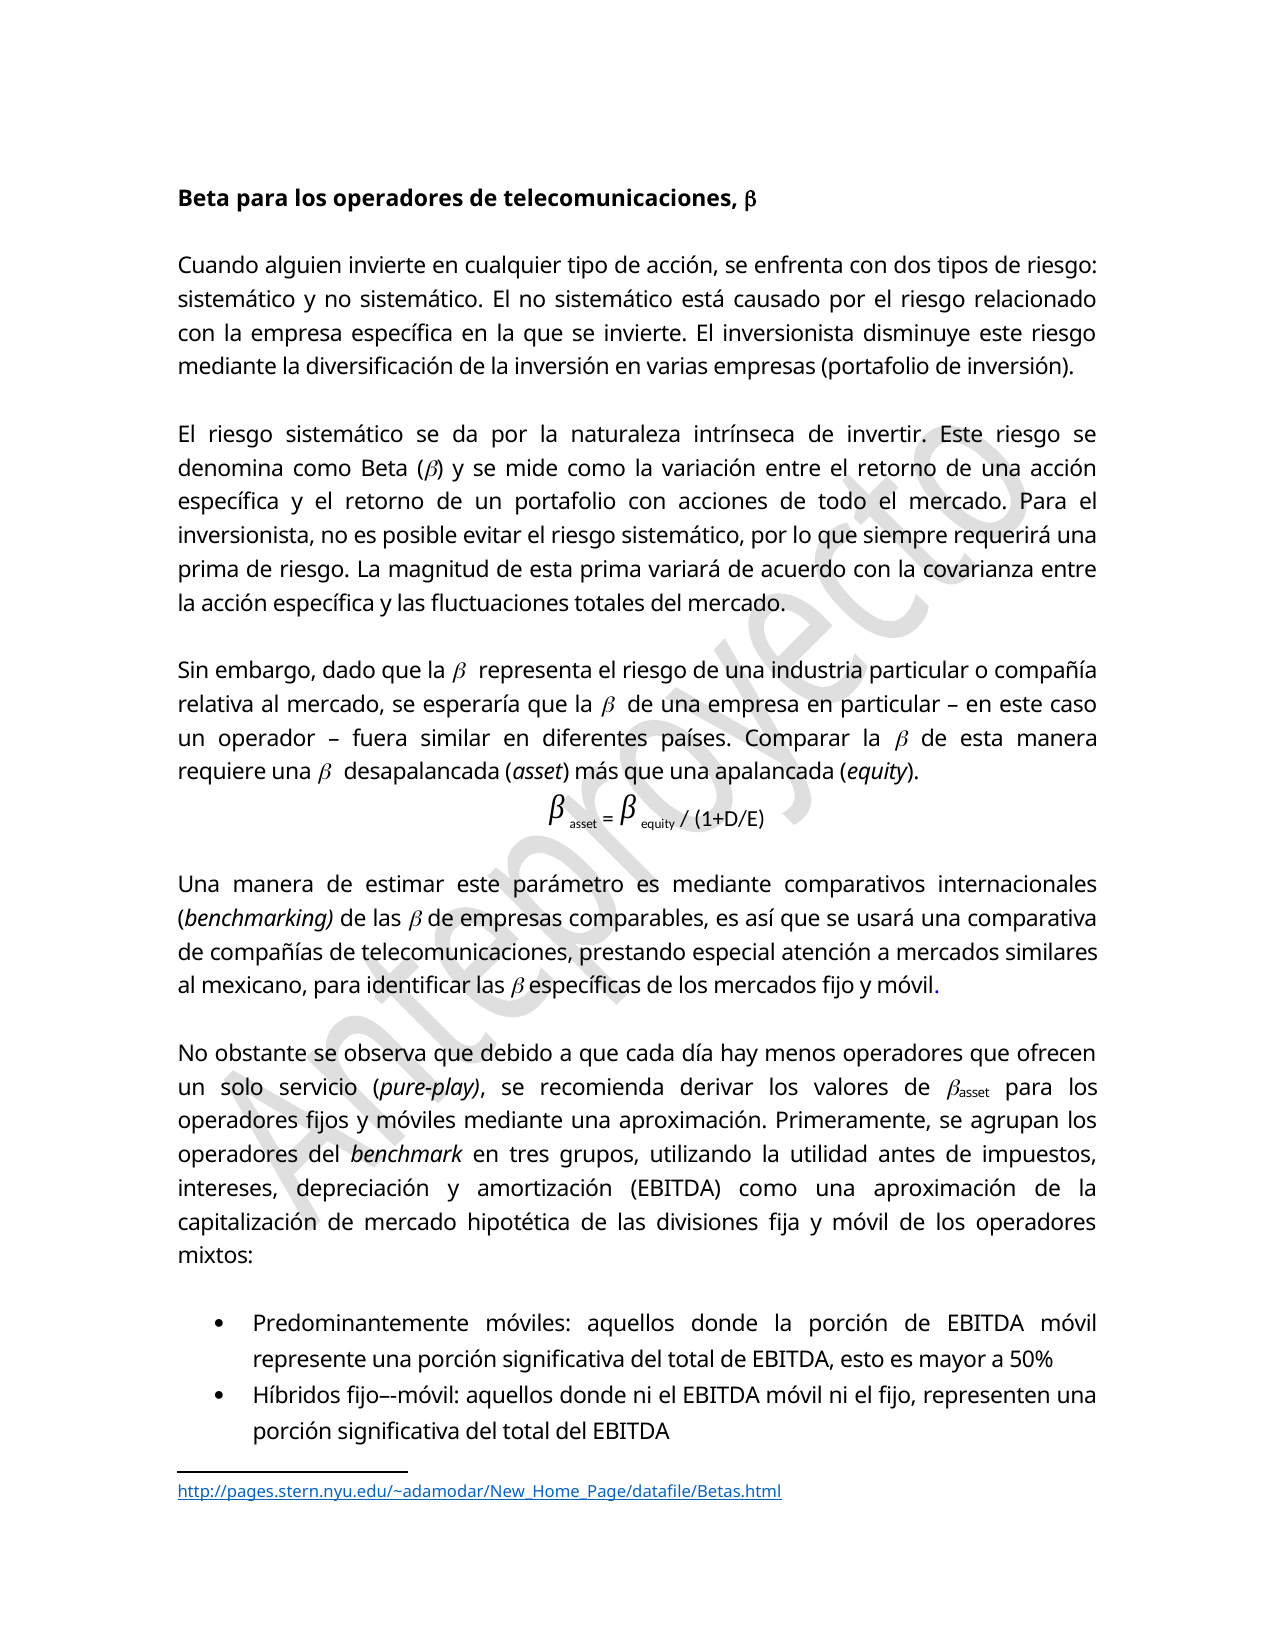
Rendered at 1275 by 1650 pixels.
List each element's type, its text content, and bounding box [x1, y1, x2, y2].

list Híbridos fijo–-móvil: aquellos donde ni el EBITDA móvil ni el fijo, representen una porción significativa del total del EBITDA [215, 1379, 1098, 1446]
text asset = equity / (1+D/E) [215, 789, 1098, 832]
text No obstante se observa que debido a que cada día hay menos operadores que ofrecen un solo servicio (pure-play), se recomienda derivar los valores de asset para los operadores fijos y móviles mediante una aproximación. Primeramente, se agrupan los operadores del benchmark en tres grupos, utilizando la utilidad antes de impuestos, intereses, depreciación y amortización (EBITDA) como una aproximación de la capitalización de mercado hipotética de las divisiones fija y móvil de los operadores mixtos: [177, 1037, 1098, 1271]
text Beta para los operadores de telecomunicaciones, [177, 181, 1098, 213]
list Predominantemente móviles: aquellos donde la porción de EBITDA móvil represente una porción significativa del total de EBITDA, esto es mayor a 50% [215, 1307, 1098, 1374]
text Una manera de estimar este parámetro es mediante comparativos internacionales (benchmarking) de las de empresas comparables, es así que se usará una comparativa de compañías de telecomunicaciones, prestando especial atención a mercados similares al mexicano, para identificar las específicas de los mercados fijo y móvil. [177, 868, 1098, 1001]
text Sin embargo, dado que la representa el riesgo de una industria particular o compañía relativa al mercado, se esperaría que la de una empresa en particular – en este caso un operador – fuera similar en diferentes países. Comparar la de esta manera requiere una desapalancada (asset) más que una apalancada (equity). [177, 654, 1098, 786]
text El riesgo sistemático se da por la naturaleza intrínseca de invertir. Este riesgo se denomina como Beta () y se mide como la variación entre el retorno de una acción específica y el retorno de un portafolio con acciones de todo el mercado. Para el inversionista, no es posible evitar el riesgo sistemático, por lo que siempre requerirá una prima de riesgo. La magnitud de esta prima variará de acuerdo con la covarianza entre la acción específica y las fluctuaciones totales del mercado. [177, 418, 1098, 618]
text Cuando alguien invierte en cualquier tipo de acción, se enfrenta con dos tipos de riesgo: sistemático y no sistemático. El no sistemático está causado por el riesgo relacionado con la empresa específica en la que se invierte. El inversionista disminuye este riesgo mediante la diversificación de la inversión en varias empresas (portafolio de inversión). [177, 249, 1098, 381]
